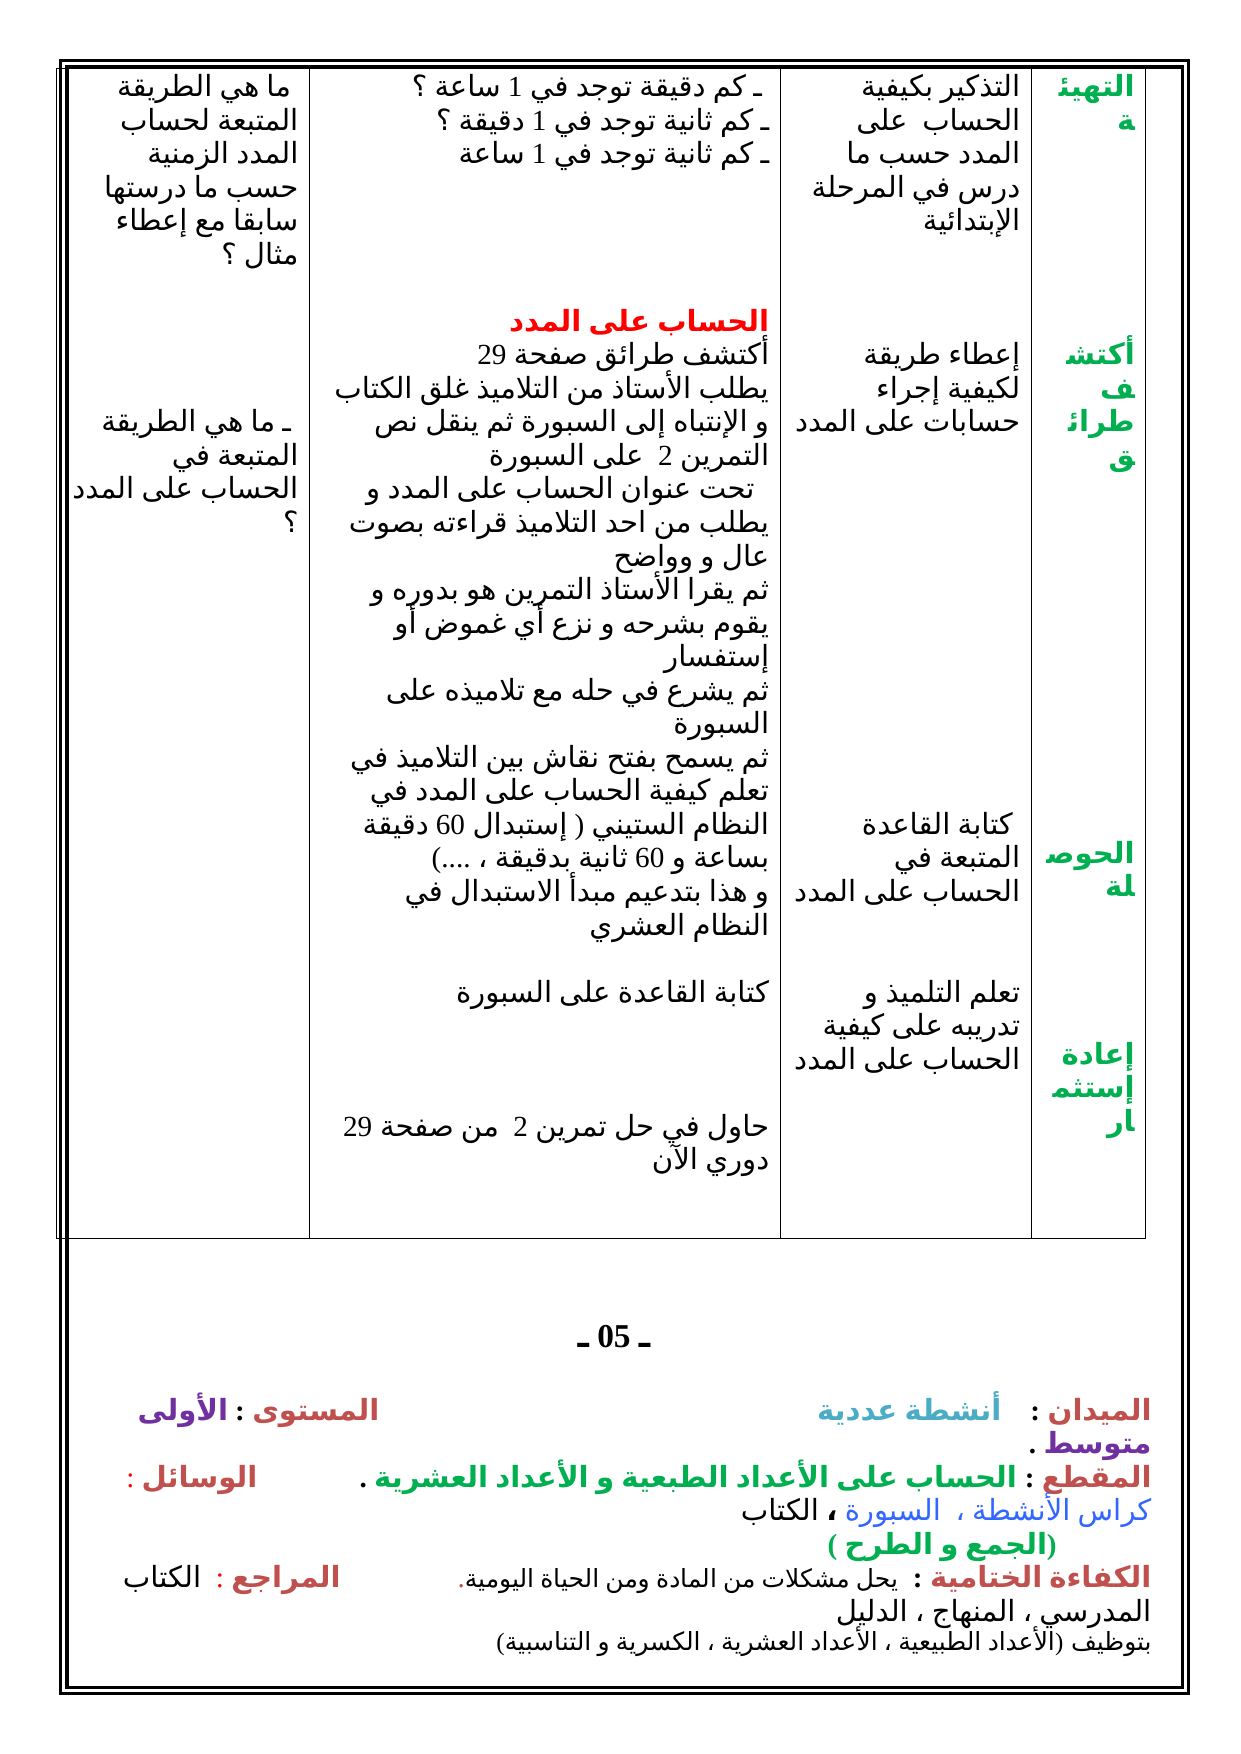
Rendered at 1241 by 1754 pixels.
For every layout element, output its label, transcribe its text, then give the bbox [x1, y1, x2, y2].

table_cell التذكير بكيفية الحساب على المدد حسب ما درس في المرحلة الإبتدائية إعطاء طريقة لكيفية إجراء حسابات على المدد كتابة القاعدة المتبعة في الحساب على المدد تعلم التلميذ و تدريبه على كيفية الحساب على المدد [781, 69, 1031, 1238]
text الكفاءة الختامية : يحل مشكلات من المادة ومن الحياة اليومية. المراجع : الكتاب المدرسي ، المنهاج ، الدليل [69, 1560, 1152, 1627]
table_cell ما هي الطريقة المتبعة لحساب المدد الزمنية حسب ما درستها سابقا مع إعطاء مثال ؟ ـ ما هي الطريقة المتبعة في الحساب على المدد ؟ [69, 69, 309, 1238]
text ـ 05 ـ [69, 1316, 1152, 1354]
text (الجمع و الطرح ) [69, 1527, 1152, 1560]
text بتوظيف (الأعداد الطبيعية ، الأعداد العشرية ، الكسرية و التناسبية) [69, 1627, 1152, 1656]
text المقطع : الحساب على الأعداد الطبعية و الأعداد العشرية . الوسائل : كراس الأنشطة ، السبورة ، الكتاب [69, 1460, 1152, 1527]
table_cell ـ كم دقيقة توجد في 1 ساعة ؟ ـ كم ثانية توجد في 1 دقيقة ؟ ـ كم ثانية توجد في 1 ساعة الحساب على المدد أكتشف طرائق صفحة 29 يطلب الأستاذ من التلاميذ غلق الكتاب و الإنتباه إلى السبورة ثم ينقل نص التمرين 2 على السبورة تحت عنوان الحساب على المدد و يطلب من احد التلاميذ قراءته بصوت عال و وواضح ثم يقرا الأستاذ التمرين هو بدوره و يقوم بشرحه و نزع أي غموض أو إستفسار ثم يشرع في حله مع تلاميذه على السبورة ثم يسمح بفتح نقاش بين التلاميذ في تعلم كيفية الحساب على المدد في النظام الستيني ( إستبدال 60 دقيقة بساعة و 60 ثانية بدقيقة ، ....) و هذا بتدعيم مبدأ الاستبدال في النظام العشري كتابة القاعدة على السبورة حاول في حل تمرين 2 من صفحة 29 دوري الآن [310, 69, 780, 1238]
table_cell التهيئة أكتشف طرائق الحوصلة إعادة إستثمار [1032, 69, 1145, 1238]
text الميدان : أنشطة عددية المستوى : الأولى متوسط . [69, 1393, 1152, 1460]
